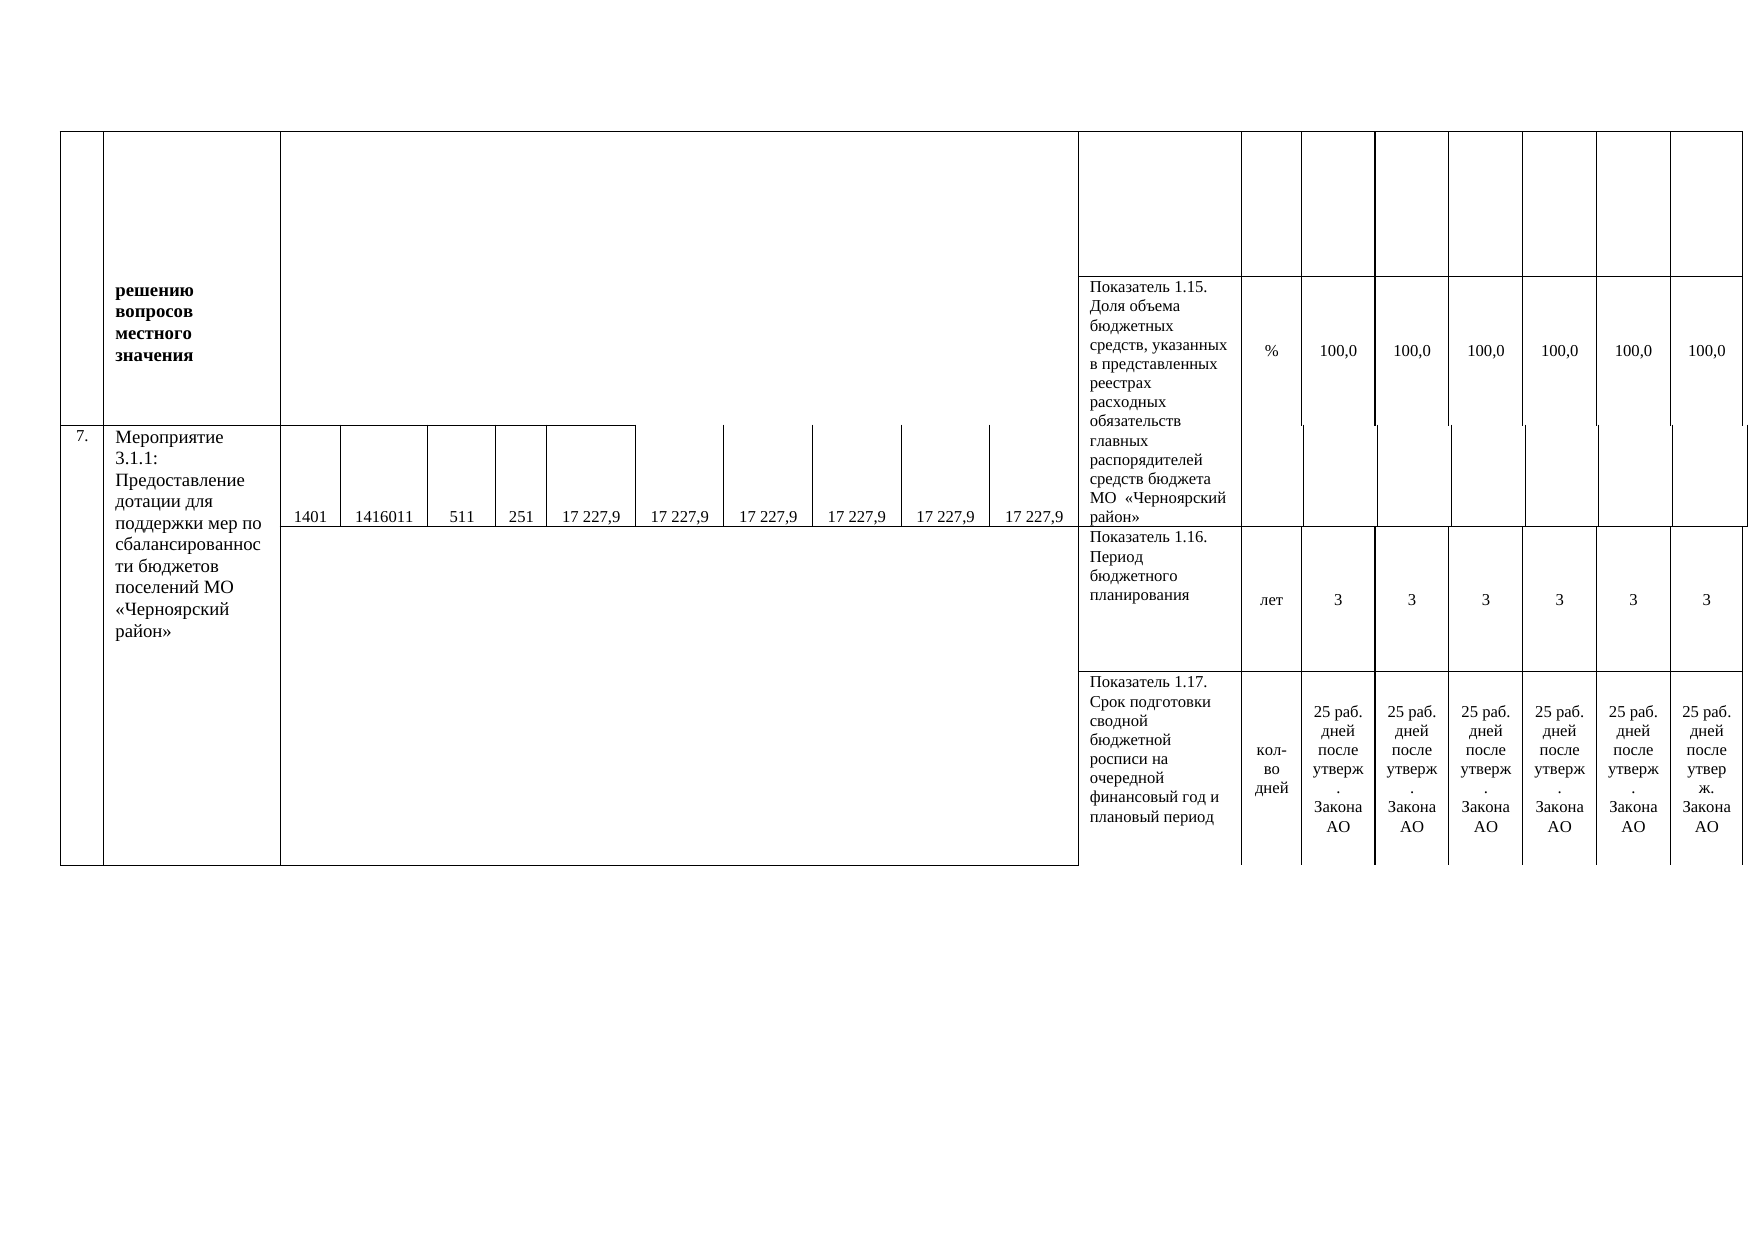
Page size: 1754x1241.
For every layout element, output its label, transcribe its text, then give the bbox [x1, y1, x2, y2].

table_cell 1416011 [341, 426, 427, 526]
table_cell Показатель 1.17. Срок подготовки сводной бюджетной росписи на очередной финансовый год и плановый период [1079, 672, 1241, 864]
table_cell 3 [1376, 527, 1448, 671]
table_cell 3 [1523, 527, 1596, 671]
table_cell 100,0 [1376, 277, 1448, 424]
table_cell 3 [1449, 527, 1522, 671]
table_cell Мероприятие 3.1.1: Предоставление дотации для поддержки мер по сбалансированности бюджетов поселений МО «Черноярский район» [104, 426, 280, 864]
table_cell [1526, 426, 1598, 526]
table_cell [1304, 426, 1377, 526]
table_cell 25 раб. дней после утверж. Закона АО [1302, 672, 1374, 864]
table_cell 100,0 [1302, 277, 1374, 424]
table_cell 3 [1302, 527, 1374, 671]
table_cell 511 [428, 426, 495, 526]
table_cell 17 227,9 [636, 426, 723, 526]
table_cell [1242, 426, 1303, 526]
table_cell 25 раб. дней после утверж. Закона АО [1449, 672, 1522, 864]
table_cell 251 [496, 426, 546, 526]
table_cell Показатель 1.15. Доля объема бюджетных средств, указанных в представленных реестрах расходных обязательств главных распорядителей средств бюджета МО «Черноярский район» [1079, 277, 1241, 526]
table_cell 3 [1597, 527, 1670, 671]
table_cell [281, 527, 1078, 864]
table_cell 100,0 [1597, 277, 1670, 424]
table_cell 17 227,9 [724, 426, 812, 526]
table_cell [1673, 425, 1747, 526]
table_cell 1401 [281, 426, 340, 526]
table_cell Показатель 1.16. Период бюджетного планирования [1079, 527, 1241, 671]
table_cell 17 227,9 [813, 426, 901, 526]
table_cell лет [1242, 527, 1301, 671]
table_cell 100,0 [1449, 277, 1522, 424]
table_cell кол-во дней [1242, 672, 1301, 864]
table_cell 3 [1671, 527, 1742, 671]
table_cell % [1242, 277, 1301, 424]
table_cell 17 227,9 [990, 426, 1078, 526]
table_cell [1378, 426, 1451, 526]
table_cell 7. [61, 426, 103, 864]
table_cell [1599, 426, 1672, 526]
table_cell 17 227,9 [547, 426, 635, 526]
table_cell 17 227,9 [902, 426, 989, 526]
table_cell 25 раб. дней после утверж. Закона АО [1597, 672, 1670, 864]
table_cell 25 раб. дней после утверж. Закона АО [1671, 672, 1742, 864]
table_cell 100,0 [1523, 277, 1596, 424]
table_cell 100,0 [1671, 277, 1742, 424]
table_cell 25 раб. дней после утверж. Закона АО [1376, 672, 1448, 864]
table_cell 25 раб. дней после утверж. Закона АО [1523, 672, 1596, 864]
table_cell [1452, 426, 1525, 526]
